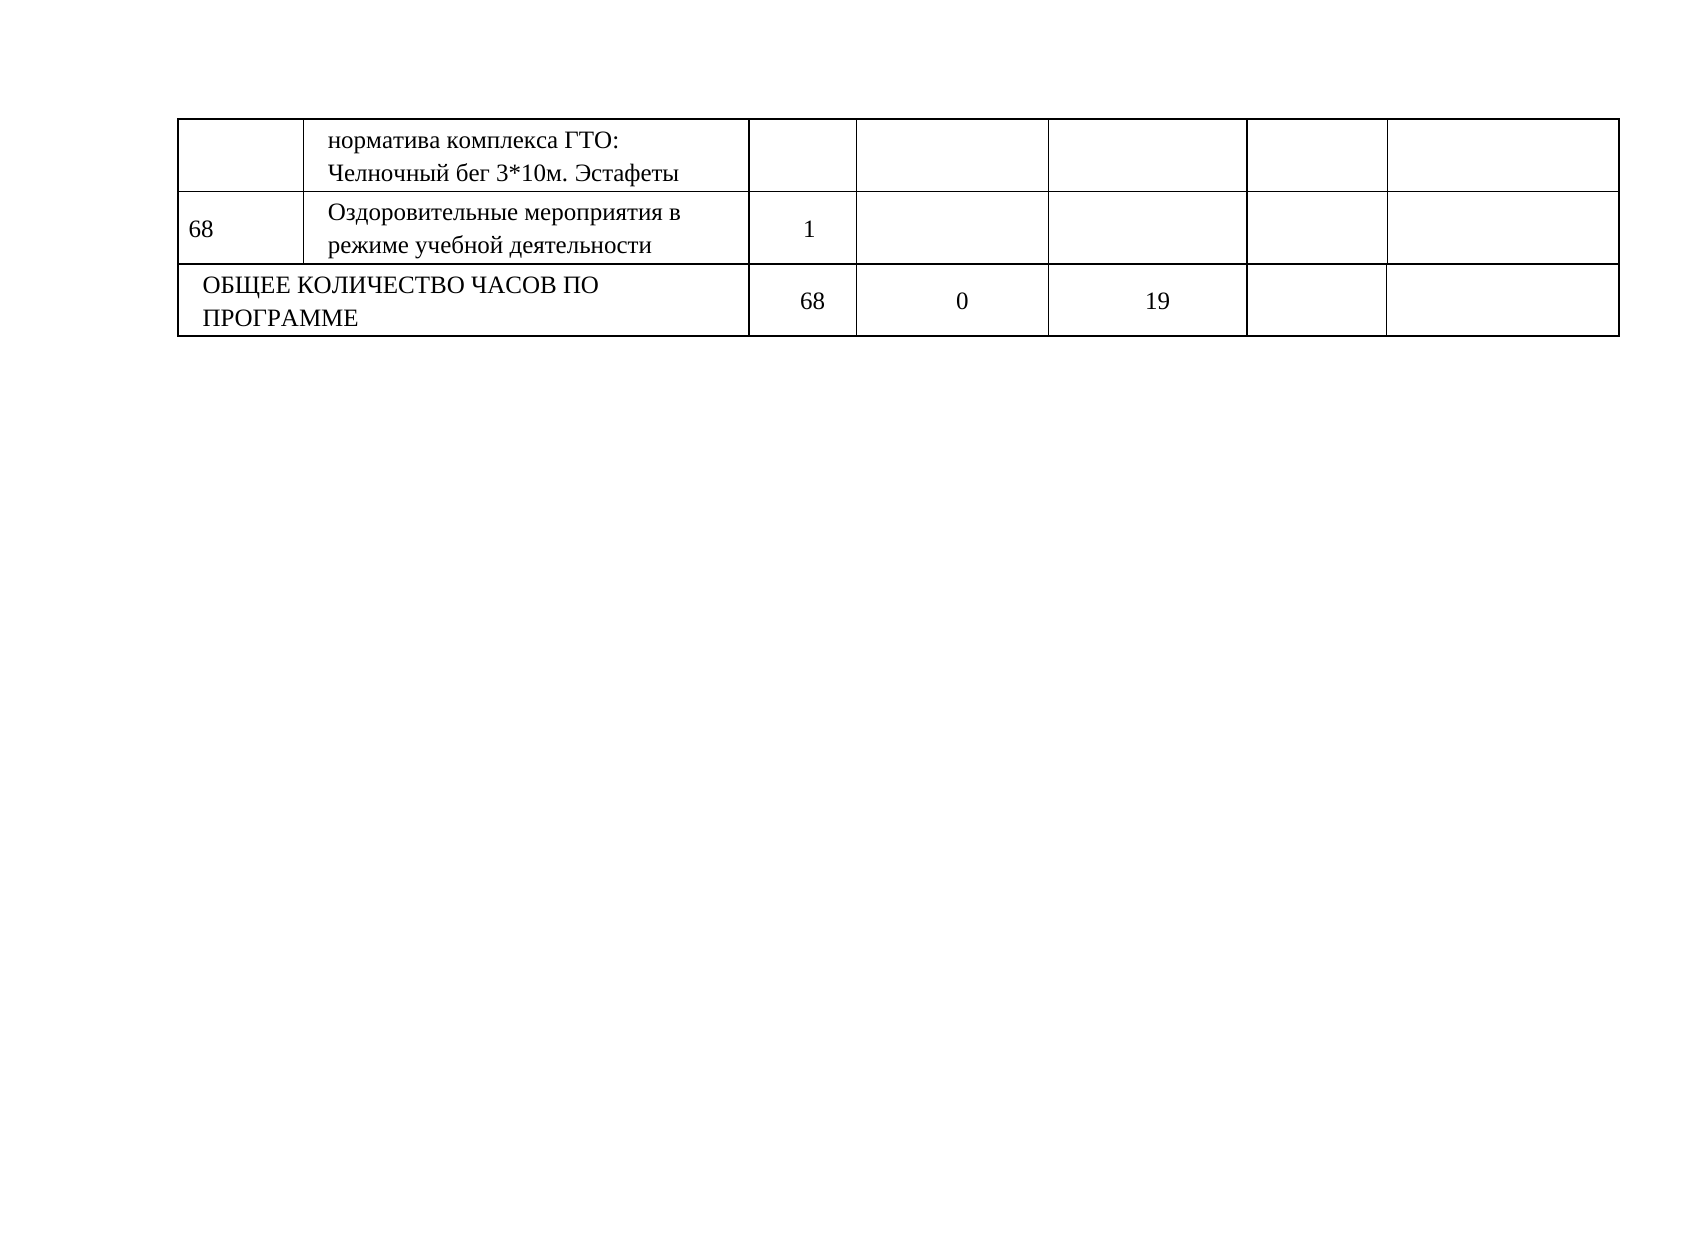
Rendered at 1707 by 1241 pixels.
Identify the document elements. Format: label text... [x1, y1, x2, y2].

table_cell 68 [179, 192, 303, 263]
table_cell 1 [1049, 120, 1246, 191]
table_cell [1248, 265, 1386, 335]
table_cell [857, 120, 1048, 191]
table_cell Оздоровительные мероприятия в режиме учебной деятельности [304, 192, 748, 263]
table_cell 67 [179, 120, 303, 191]
table_cell [1387, 265, 1618, 335]
table_cell [1248, 120, 1387, 191]
table_cell 0 [857, 265, 1048, 335]
table_cell 68 [750, 265, 856, 335]
table_cell [1388, 192, 1618, 263]
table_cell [304, 120, 748, 191]
table_cell 1 [750, 192, 856, 263]
table_cell ОБЩЕЕ КОЛИЧЕСТВО ЧАСОВ ПО ПРОГРАММЕ [179, 265, 748, 335]
table_cell [1388, 120, 1618, 191]
table_cell 19 [1049, 265, 1246, 335]
table_cell [857, 192, 1048, 263]
table_cell [1049, 192, 1246, 263]
table_cell [1248, 192, 1387, 263]
table_cell 1 [750, 120, 856, 191]
